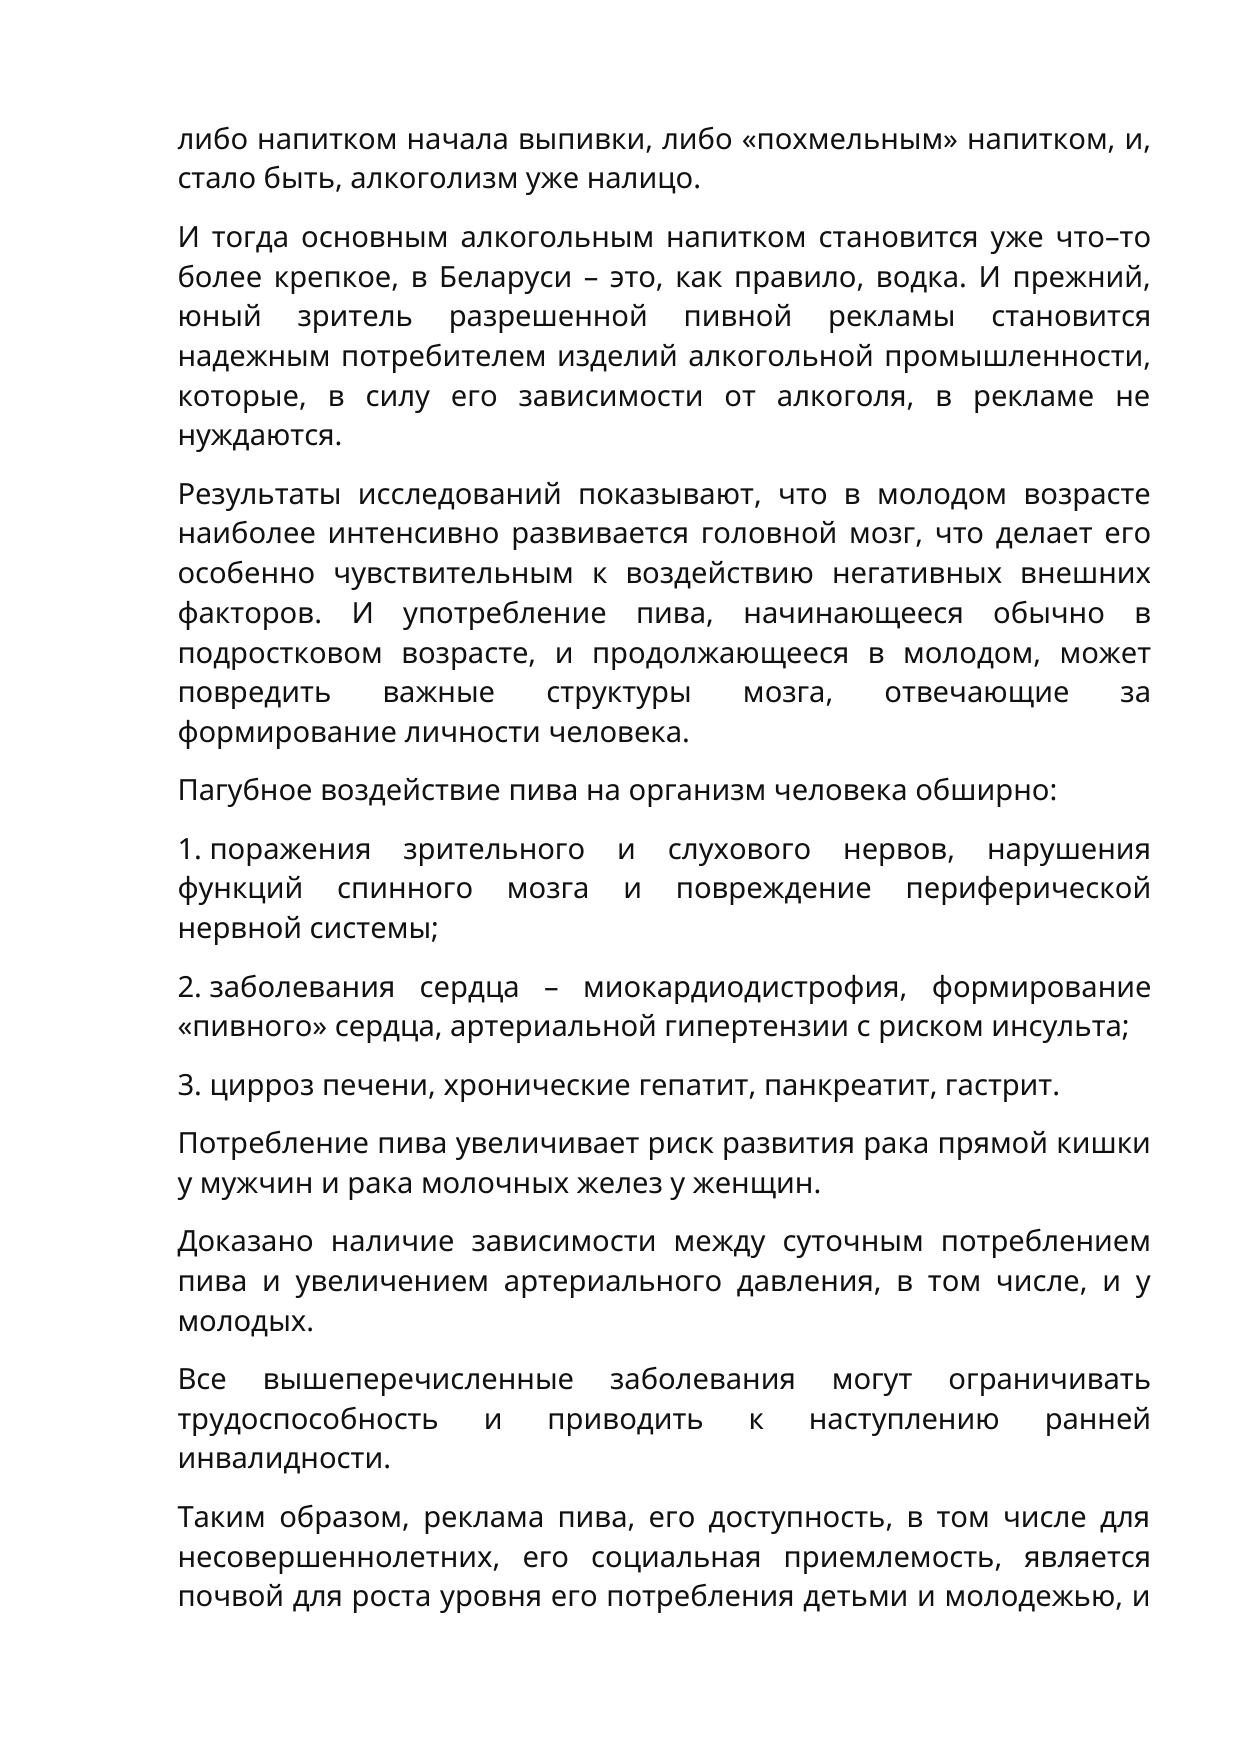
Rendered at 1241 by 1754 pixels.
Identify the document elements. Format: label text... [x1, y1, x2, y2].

text Все вышеперечисленные заболевания могут ограничивать трудоспособность и приводить к наступлению ранней инвалидности. [177, 1358, 1152, 1477]
text Пагубное воздействие пива на организм человека обширно: [177, 770, 1152, 809]
text Результаты исследований показывают, что в молодом возрасте наиболее интенсивно развивается головной мозг, что делает его особенно чувствительным к воздействию негативных внешних факторов. И употребление пива, начинающееся обычно в подростковом возрасте, и продолжающееся в молодом, может повредить важные структуры мозга, отвечающие за формирование личности человека. [177, 473, 1152, 751]
text Доказано наличие зависимости между суточным потреблением пива и увеличением артериального давления, в том числе, и у молодых. [177, 1221, 1152, 1340]
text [177, 1496, 1152, 1615]
text 3. цирроз печени, хронические гепатит, панкреатит, гастрит. [177, 1064, 1152, 1104]
text И тогда основным алкогольным напитком становится уже что–то более крепкое, в Беларуси – это, как правило, водка. И прежний, юный зритель разрешенной пивной рекламы становится надежным потребителем изделий алкогольной промышленности, которые, в силу его зависимости от алкоголя, в рекламе не нуждаются. [177, 216, 1152, 454]
text 1. поражения зрительного и слухового нервов, нарушения функций спинного мозга и повреждение периферической нервной системы; [177, 828, 1152, 947]
text Потребление пива увеличивает риск развития рака прямой кишки у мужчин и рака молочных желез у женщин. [177, 1122, 1152, 1202]
text 2. заболевания сердца – миокардиодистрофия, формирование «пивного» сердца, артериальной гипертензии с риском инсульта; [177, 966, 1152, 1045]
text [177, 118, 1152, 197]
